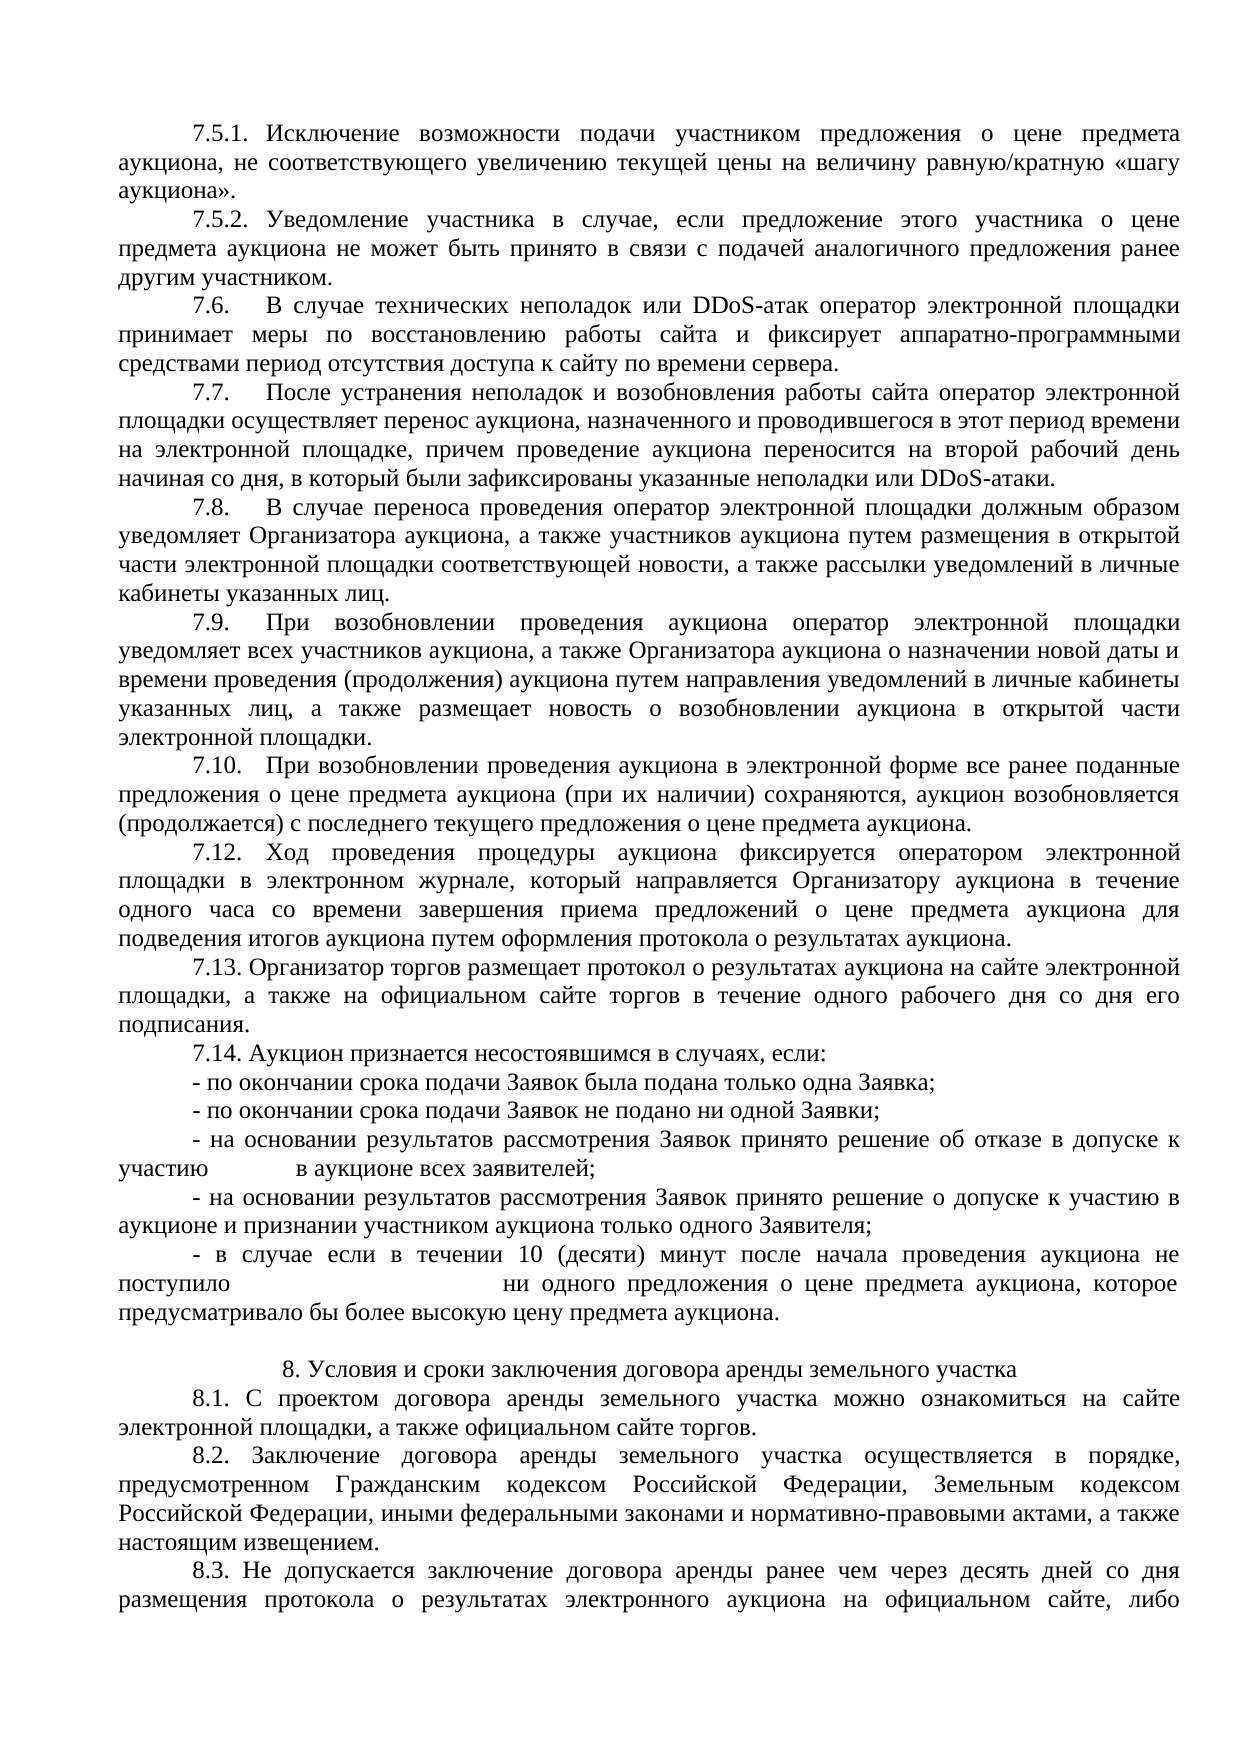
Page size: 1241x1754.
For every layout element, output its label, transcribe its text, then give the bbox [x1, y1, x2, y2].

text 7.13. Организатор торгов размещает протокол о результатах аукциона на сайте электронной площадки, а также на официальном сайте торгов в течение одного рабочего дня со дня его подписания. [118, 952, 1181, 1038]
text - на основании результатов рассмотрения Заявок принято решение о допуске к участию в аукционе и признании участником аукциона только одного Заявителя; [118, 1182, 1181, 1239]
text 7.5.1. Исключение возможности подачи участником предложения о цене предмета аукциона, не соответствующего увеличению текущей цены на величину равную/кратную «шагу аукциона». [118, 118, 1181, 204]
text 8. Условия и сроки заключения договора аренды земельного участка [118, 1354, 1181, 1383]
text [118, 1556, 1181, 1613]
text 8.2. Заключение договора аренды земельного участка осуществляется в порядке, предусмотренном Гражданским кодексом Российской Федерации, Земельным кодексом Российской Федерации, иными федеральными законами и нормативно-правовыми актами, а также настоящим извещением. [118, 1441, 1181, 1556]
text 8.1. С проектом договора аренды земельного участка можно ознакомиться на сайте электронной площадки, а также официальном сайте торгов. [118, 1383, 1181, 1441]
text 7.12. Ход проведения процедуры аукциона фиксируется оператором электронной площадки в электронном журнале, который направляется Организатору аукциона в течение одного часа со времени завершения приема предложений о цене предмета аукциона для подведения итогов аукциона путем оформления протокола о результатах аукциона. [118, 837, 1181, 952]
text 7.8. В случае переноса проведения оператор электронной площадки должным образом уведомляет Организатора аукциона, а также участников аукциона путем размещения в открытой части электронной площадки соответствующей новости, а также рассылки уведомлений в личные кабинеты указанных лиц. [118, 492, 1181, 607]
text 7.5.2. Уведомление участника в случае, если предложение этого участника о цене предмета аукциона не может быть принято в связи с подачей аналогичного предложения ранее другим участником. [118, 204, 1181, 291]
text - в случае если в течении 10 (десяти) минут после начала проведения аукциона не поступило ни одного предложения о цене предмета аукциона, которое предусматривало бы более высокую цену предмета аукциона. [118, 1239, 1181, 1326]
text 7.14. Аукцион признается несостоявшимся в случаях, если: [118, 1038, 1181, 1067]
text - по окончании срока подачи Заявок не подано ни одной Заявки; [118, 1096, 1181, 1124]
text 7.6. В случае технических неполадок или DDoS-атак оператор электронной площадки принимает меры по восстановлению работы сайта и фиксирует аппаратно-программными средствами период отсутствия доступа к сайту по времени сервера. [118, 291, 1181, 377]
text - на основании результатов рассмотрения Заявок принято решение об отказе в допуске к участию в аукционе всех заявителей; [118, 1124, 1181, 1182]
text 7.7. После устранения неполадок и возобновления работы сайта оператор электронной площадки осуществляет перенос аукциона, назначенного и проводившегося в этот период времени на электронной площадке, причем проведение аукциона переносится на второй рабочий день начиная со дня, в который были зафиксированы указанные неполадки или DDoS-атаки. [118, 377, 1181, 492]
text - по окончании срока подачи Заявок была подана только одна Заявка; [118, 1067, 1181, 1096]
text 7.10. При возобновлении проведения аукциона в электронной форме все ранее поданные предложения о цене предмета аукциона (при их наличии) сохраняются, аукцион возобновляется (продолжается) с последнего текущего предложения о цене предмета аукциона. [118, 751, 1181, 837]
text 7.9. При возобновлении проведения аукциона оператор электронной площадки уведомляет всех участников аукциона, а также Организатора аукциона о назначении новой даты и времени проведения (продолжения) аукциона путем направления уведомлений в личные кабинеты указанных лиц, а также размещает новость о возобновлении аукциона в открытой части электронной площадки. [118, 607, 1181, 751]
